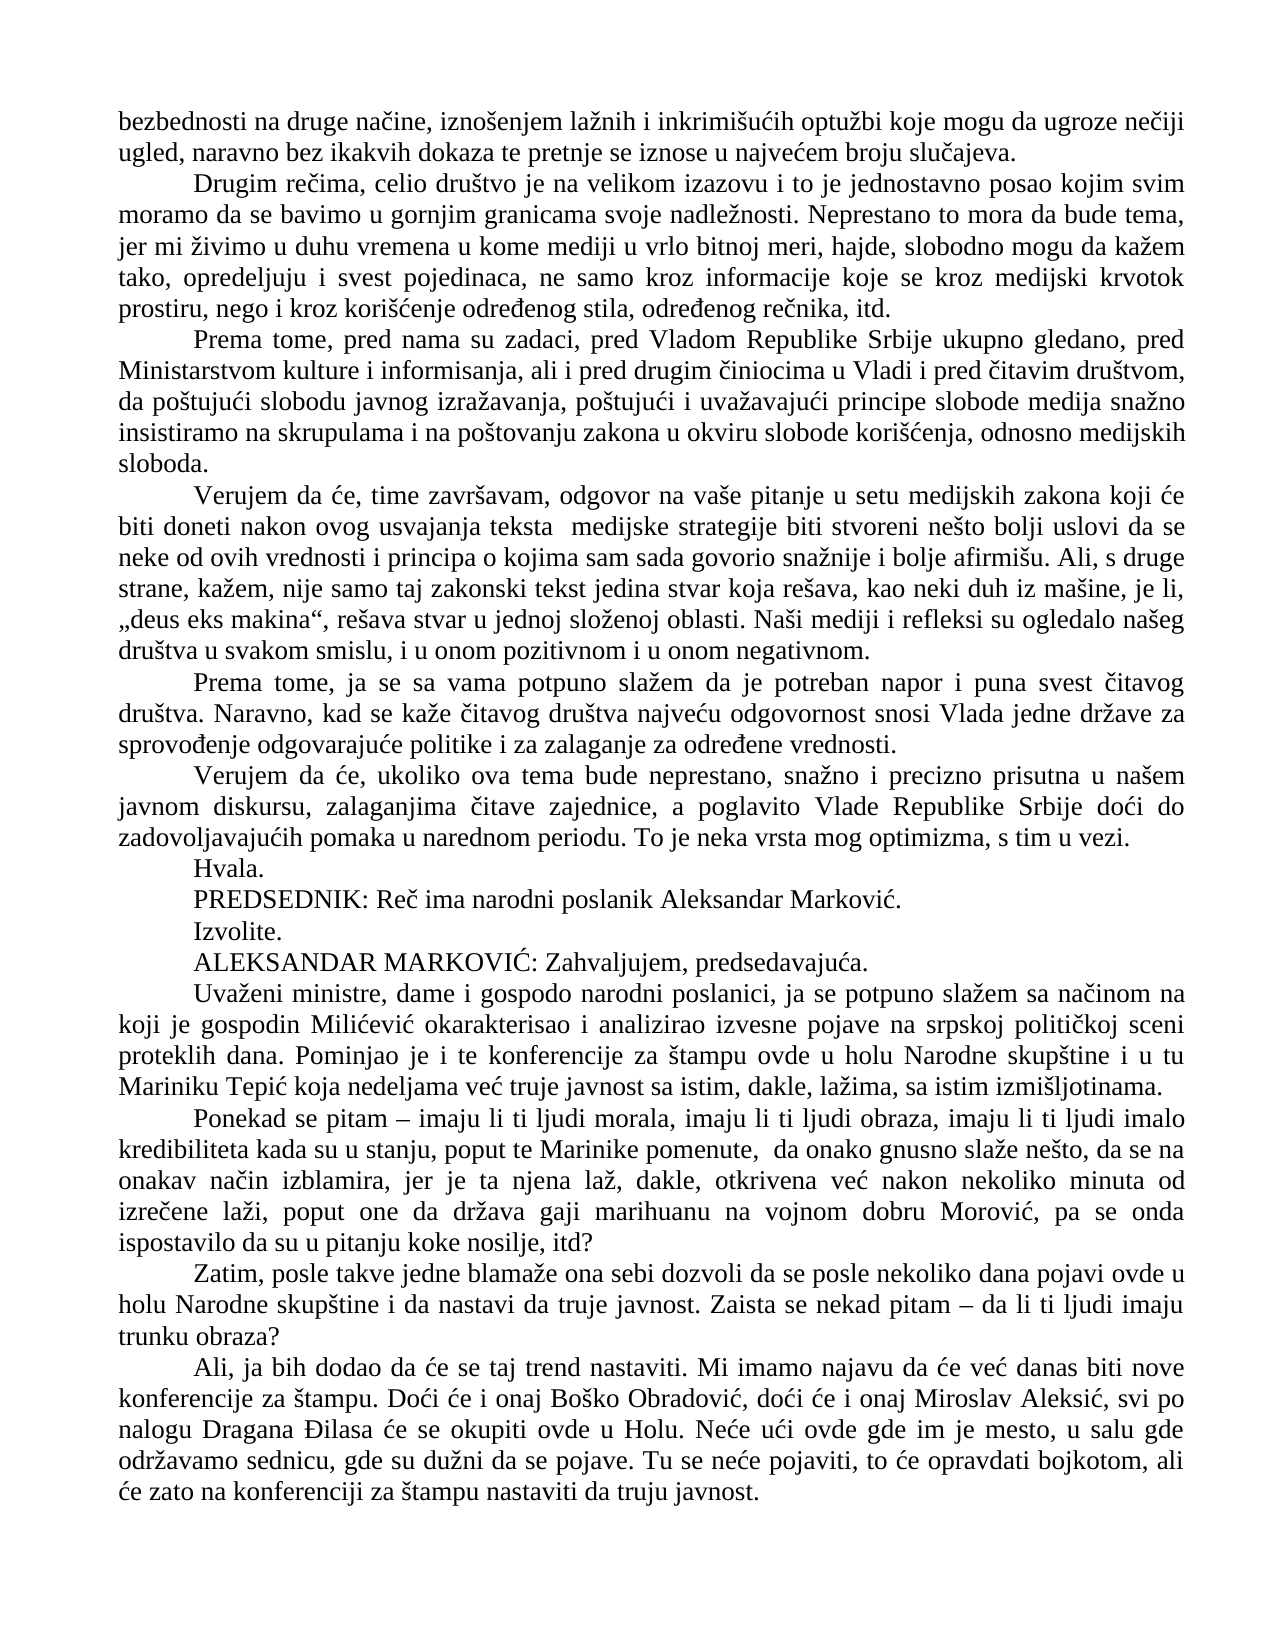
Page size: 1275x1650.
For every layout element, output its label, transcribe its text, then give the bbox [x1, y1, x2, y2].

text Drugim rečima, celio društvo je na velikom izazovu i to je jednostavno posao kojim svim moramo da se bavimo u gornjim granicama svoje nadležnosti. Neprestano to mora da bude tema, jer mi živimo u duhu vremena u kome mediji u vrlo bitnoj meri, hajde, slobodno mogu da kažem tako, opredeljuju i svest pojedinaca, ne samo kroz informacije koje se kroz medijski krvotok prostiru, nego i kroz korišćenje određenog stila, određenog rečnika, itd. [118, 167, 1186, 323]
text Prema tome, pred nama su zadaci, pred Vladom Republike Srbije ukupno gledano, pred Ministarstvom kulture i informisanja, ali i pred drugim činiocima u Vladi i pred čitavim društvom, da poštujući slobodu javnog izražavanja, poštujući i uvažavajući principe slobode medija snažno insistiramo na skrupulama i na poštovanju zakona u okviru slobode korišćenja, odnosno medijskih sloboda. [118, 323, 1186, 479]
text Verujem da će, time završavam, odgovor na vaše pitanje u setu medijskih zakona koji će biti doneti nakon ovog usvajanja teksta medijske strategije biti stvoreni nešto bolji uslovi da se neke od ovih vrednosti i principa o kojima sam sada govorio snažnije i bolje afirmišu. Ali, s druge strane, kažem, nije samo taj zakonski tekst jedina stvar koja rešava, kao neki duh iz mašine, je li, „deus eks makina“, rešava stvar u jednoj složenoj oblasti. Naši mediji i refleksi su ogledalo našeg društva u svakom smislu, i u onom pozitivnom i u onom negativnom. [118, 479, 1186, 666]
text Izvolite. [118, 915, 1186, 946]
text ALEKSANDAR MARKOVIĆ: Zahvaljujem, predsedavajuća. [118, 946, 1186, 977]
text Hvala. [118, 852, 1186, 884]
text Zatim, posle takve jedne blamaže ona sebi dozvoli da se posle nekoliko dana pojavi ovde u holu Narodne skupštine i da nastavi da truje javnost. Zaista se nekad pitam – da li ti ljudi imaju trunku obraza? [118, 1257, 1186, 1351]
text Prema tome, ja se sa vama potpuno slažem da je potreban napor i puna svest čitavog društva. Naravno, kad se kaže čitavog društva najveću odgovornost snosi Vlada jedne države za sprovođenje odgovarajuće politike i za zalaganje za određene vrednosti. [118, 666, 1186, 759]
text PREDSEDNIK: Reč ima narodni poslanik Aleksandar Marković. [118, 884, 1186, 915]
text Verujem da će, ukoliko ova tema bude neprestano, snažno i precizno prisutna u našem javnom diskursu, zalaganjima čitave zajednice, a poglavito Vlade Republike Srbije doći do zadovoljavajućih pomaka u narednom periodu. To je neka vrsta mog optimizma, s tim u vezi. [118, 759, 1186, 852]
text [118, 105, 1186, 167]
text Uvaženi ministre, dame i gospodo narodni poslanici, ja se potpuno slažem sa načinom na koji je gospodin Milićević okarakterisao i analizirao izvesne pojave na srpskoj političkoj sceni proteklih dana. Pominjao je i te konferencije za štampu ovde u holu Narodne skupštine i u tu Mariniku Tepić koja nedeljama već truje javnost sa istim, dakle, lažima, sa istim izmišljotinama. [118, 977, 1186, 1102]
text Ponekad se pitam – imaju li ti ljudi morala, imaju li ti ljudi obraza, imaju li ti ljudi imalo kredibiliteta kada su u stanju, poput te Marinike pomenute, da onako gnusno slaže nešto, da se na onakav način izblamira, jer je ta njena laž, dakle, otkrivena već nakon nekoliko minuta od izrečene laži, poput one da država gaji marihuanu na vojnom dobru Morović, pa se onda ispostavilo da su u pitanju koke nosilje, itd? [118, 1102, 1186, 1257]
text Ali, ja bih dodao da će se taj trend nastaviti. Mi imamo najavu da će već danas biti nove konferencije za štampu. Doći će i onaj Boško Obradović, doći će i onaj Miroslav Aleksić, svi po nalogu Dragana Đilasa će se okupiti ovde u Holu. Neće ući ovde gde im je mesto, u salu gde održavamo sednicu, gde su dužni da se pojave. Tu se neće pojaviti, to će opravdati bojkotom, ali će zato na konferenciji za štampu nastaviti da truju javnost. [118, 1351, 1186, 1507]
